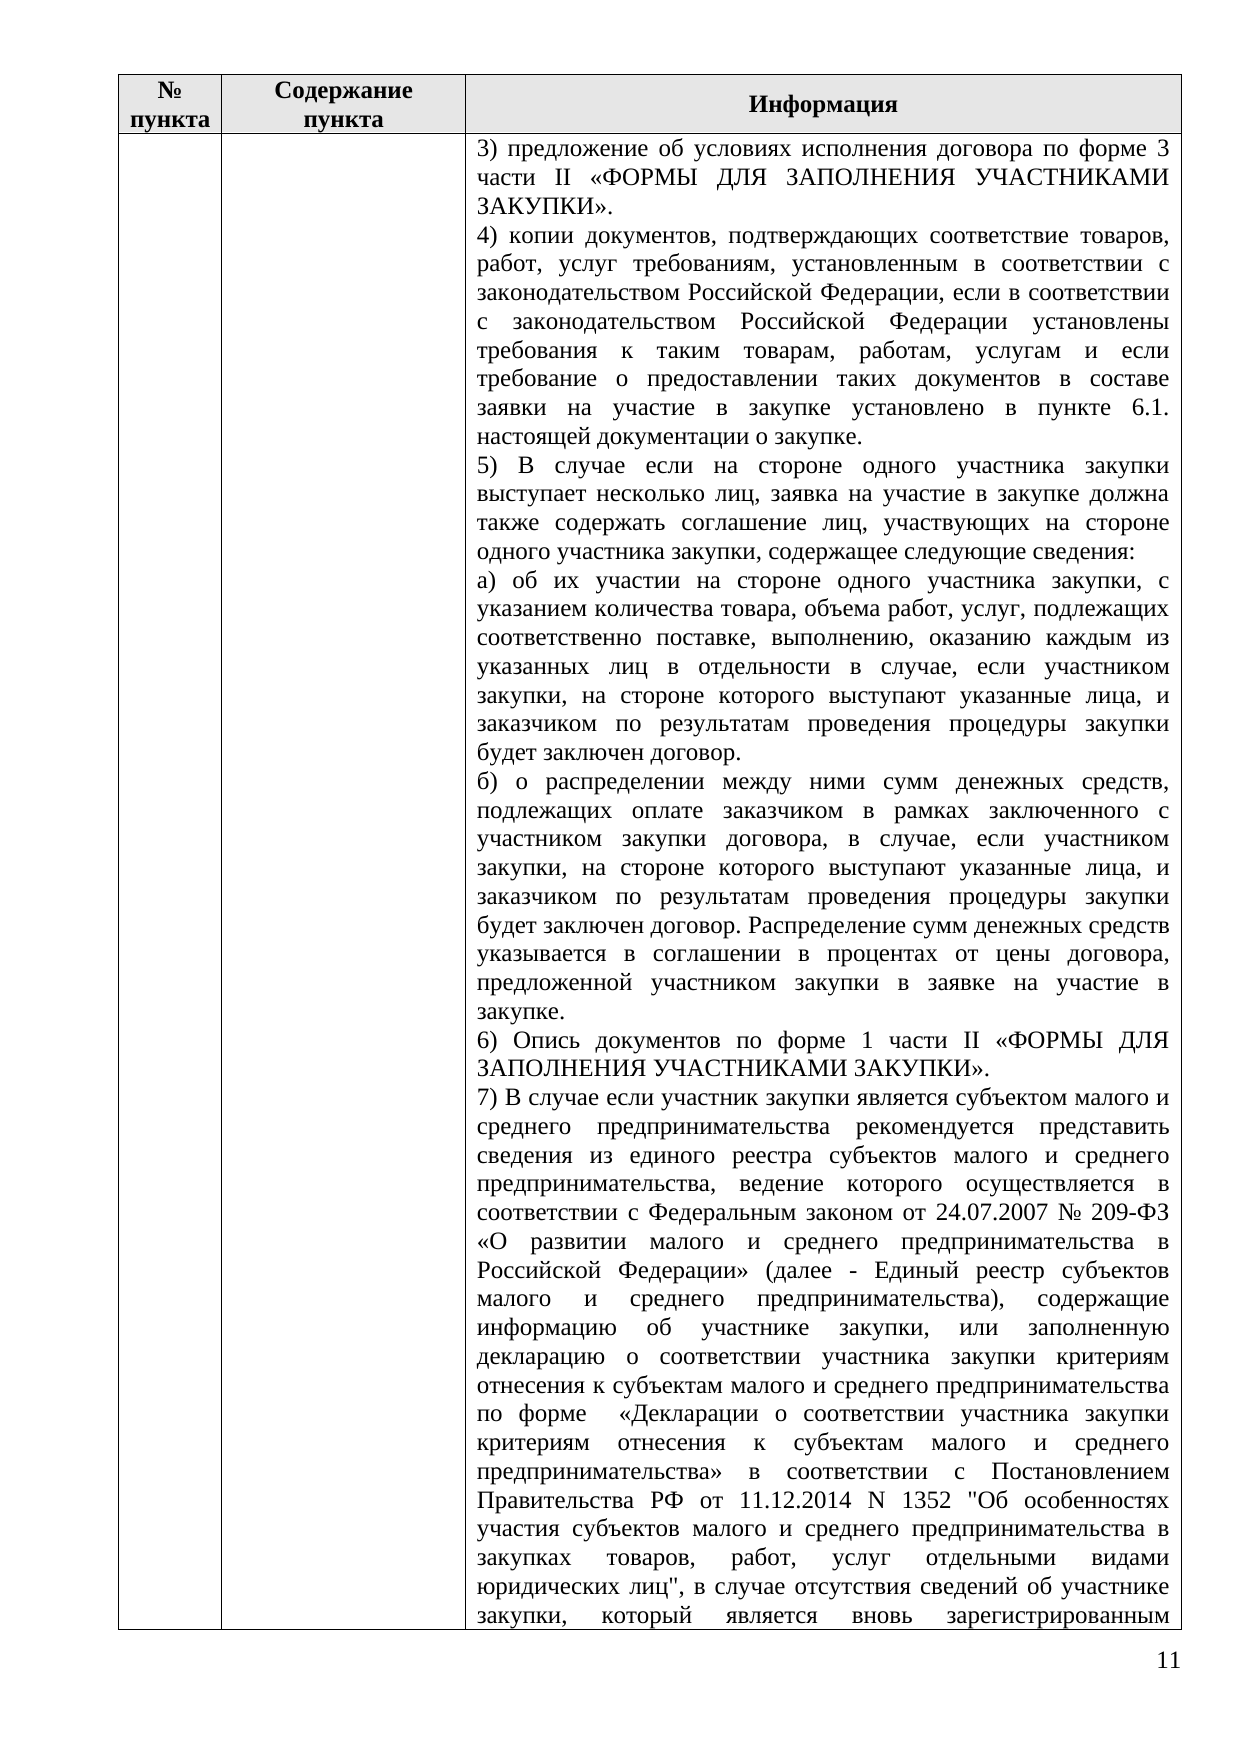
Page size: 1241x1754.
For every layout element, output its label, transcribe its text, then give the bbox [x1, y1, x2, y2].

table_cell [119, 134, 221, 1628]
table_header Содержание пункта [222, 75, 465, 132]
table_header № пункта [119, 75, 221, 132]
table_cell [466, 134, 1181, 1628]
table_header Информация [466, 75, 1181, 132]
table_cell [222, 134, 465, 1628]
